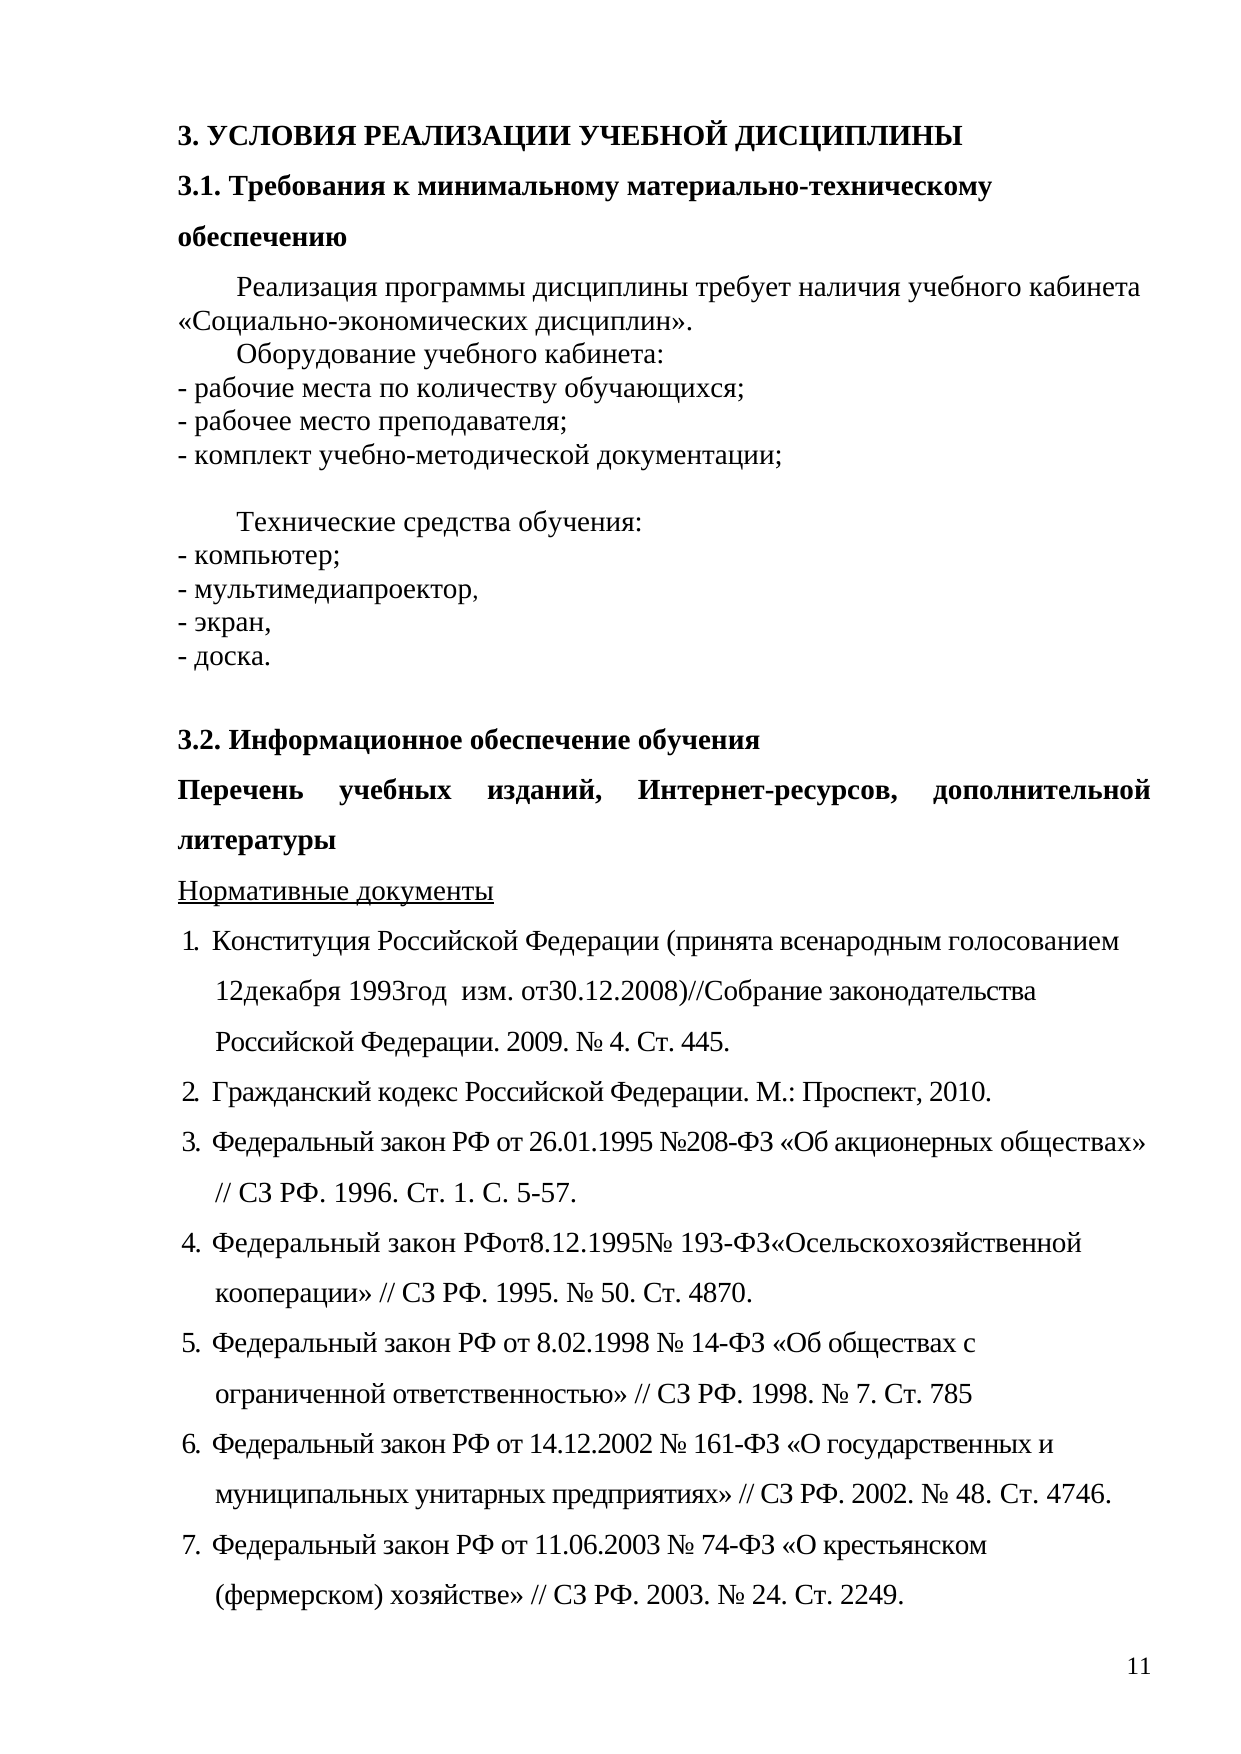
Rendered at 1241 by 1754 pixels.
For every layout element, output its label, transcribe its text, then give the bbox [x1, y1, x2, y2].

list Федеральный закон РФ от 26.01.1995 №208-ФЗ «Об акционерных обществах» // СЗ РФ. 1996. Ст. 1. С. 5-57. [192, 1124, 1152, 1208]
text Реализация программы дисциплины требует наличия учебного кабинета «Социально-экономических дисциплин». [177, 269, 1152, 336]
text Оборудование учебного кабинета: [177, 336, 1152, 370]
text - рабочие места по количеству обучающихся; [177, 370, 1152, 403]
list Федеральный закон РФот8.12.1995№ 193-ФЗ«Осельскохозяйственной кооперации» // СЗ РФ. 1995. № 50. Ст. 4870. [192, 1225, 1152, 1309]
text - экран, [177, 604, 1152, 638]
text - компьютер; [177, 537, 1152, 571]
text Нормативные документы [177, 873, 1152, 906]
list Конституция Российской Федерации (принята всенародным голосованием 12декабря 1993год изм. от30.12.2008)//Собрание законодательства Российской Федерации. 2009. № 4. Ст. 445. [192, 923, 1152, 1057]
text Технические средства обучения: [177, 504, 1152, 537]
list Федеральный закон РФ от 8.02.1998 № 14-ФЗ «Об обществах с ограниченной ответственностью» // СЗ РФ. 1998. № 7. Ст. 785 [192, 1326, 1152, 1409]
text - доска. [177, 638, 1152, 672]
text 3.1. Требования к минимальному материально-техническому обеспечению [177, 168, 1152, 252]
subtitle 3.2. Информационное обеспечение обучения [177, 722, 1152, 755]
text - комплект учебно-методической документации; [177, 437, 1152, 470]
text - рабочее место преподавателя; [177, 403, 1152, 437]
subtitle 3. условия реализации УЧЕБНОЙ дисциплины [177, 118, 1152, 152]
list Гражданский кодекс Российской Федерации. М.: Проспект, 2010. [192, 1074, 1152, 1108]
text Перечень учебных изданий, Интернет-ресурсов, дополнительной литературы [177, 772, 1152, 856]
list Федеральный закон РФ от 14.12.2002 № 161-ФЗ «О государственных и муниципальных унитарных предприятиях» // СЗ РФ. 2002. № 48. Ст. 4746. [192, 1426, 1152, 1510]
text - мультимедиапроектор, [177, 571, 1152, 604]
list Федеральный закон РФ от 11.06.2003 № 74-ФЗ «О крестьянском (фермерском) хозяйстве» // СЗ РФ. 2003. № 24. Ст. 2249. [192, 1527, 1152, 1611]
